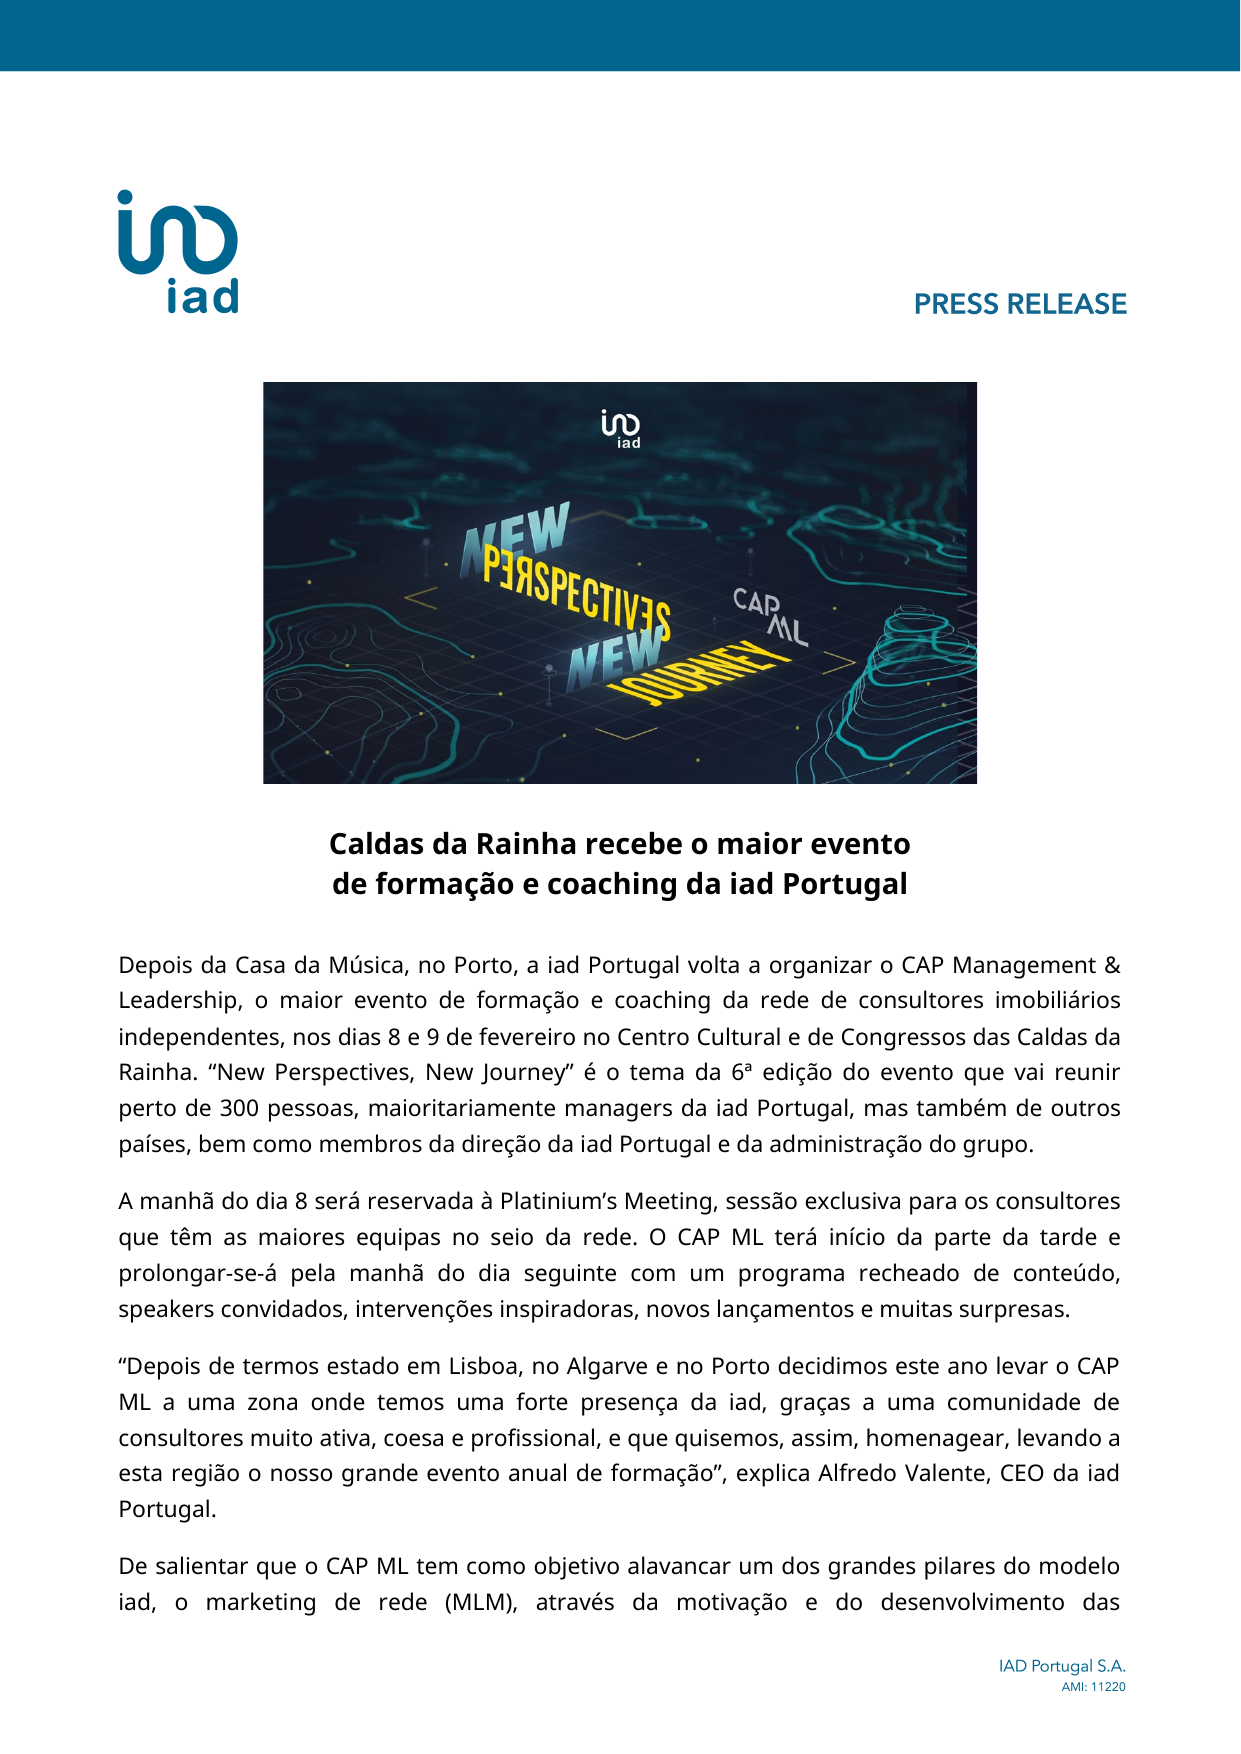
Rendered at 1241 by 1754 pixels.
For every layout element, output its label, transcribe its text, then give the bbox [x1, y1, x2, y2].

text Depois da Casa da Música, no Porto, a iad Portugal volta a organizar o CAP Management & Leadership, o maior evento de formação e coaching da rede de consultores imobiliários independentes, nos dias 8 e 9 de fevereiro no Centro Cultural e de Congressos das Caldas da Rainha. “New Perspectives, New Journey” é o tema da 6ª edição do evento que vai reunir perto de 300 pessoas, maioritariamente managers da iad Portugal, mas também de outros países, bem como membros da direção da iad Portugal e da administração do grupo. [118, 948, 1122, 1159]
text de formação e coaching da iad Portugal [118, 863, 1122, 903]
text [118, 1550, 1122, 1617]
text Caldas da Rainha recebe o maior evento [118, 823, 1122, 863]
picture [0, 72, 1241, 1752]
text A manhã do dia 8 será reservada à Platinium’s Meeting, sessão exclusiva para os consultores que têm as maiores equipas no seio da rede. O CAP ML terá início da parte da tarde e prolongar-se-á pela manhã do dia seguinte com um programa recheado de conteúdo, speakers convidados, intervenções inspiradoras, novos lançamentos e muitas surpresas. [118, 1185, 1122, 1324]
text “Depois de termos estado em Lisboa, no Algarve e no Porto decidimos este ano levar o CAP ML a uma zona onde temos uma forte presença da iad, graças a uma comunidade de consultores muito ativa, coesa e profissional, e que quisemos, assim, homenagear, levando a esta região o nosso grande evento anual de formação”, explica Alfredo Valente, CEO da iad Portugal. [118, 1349, 1122, 1524]
